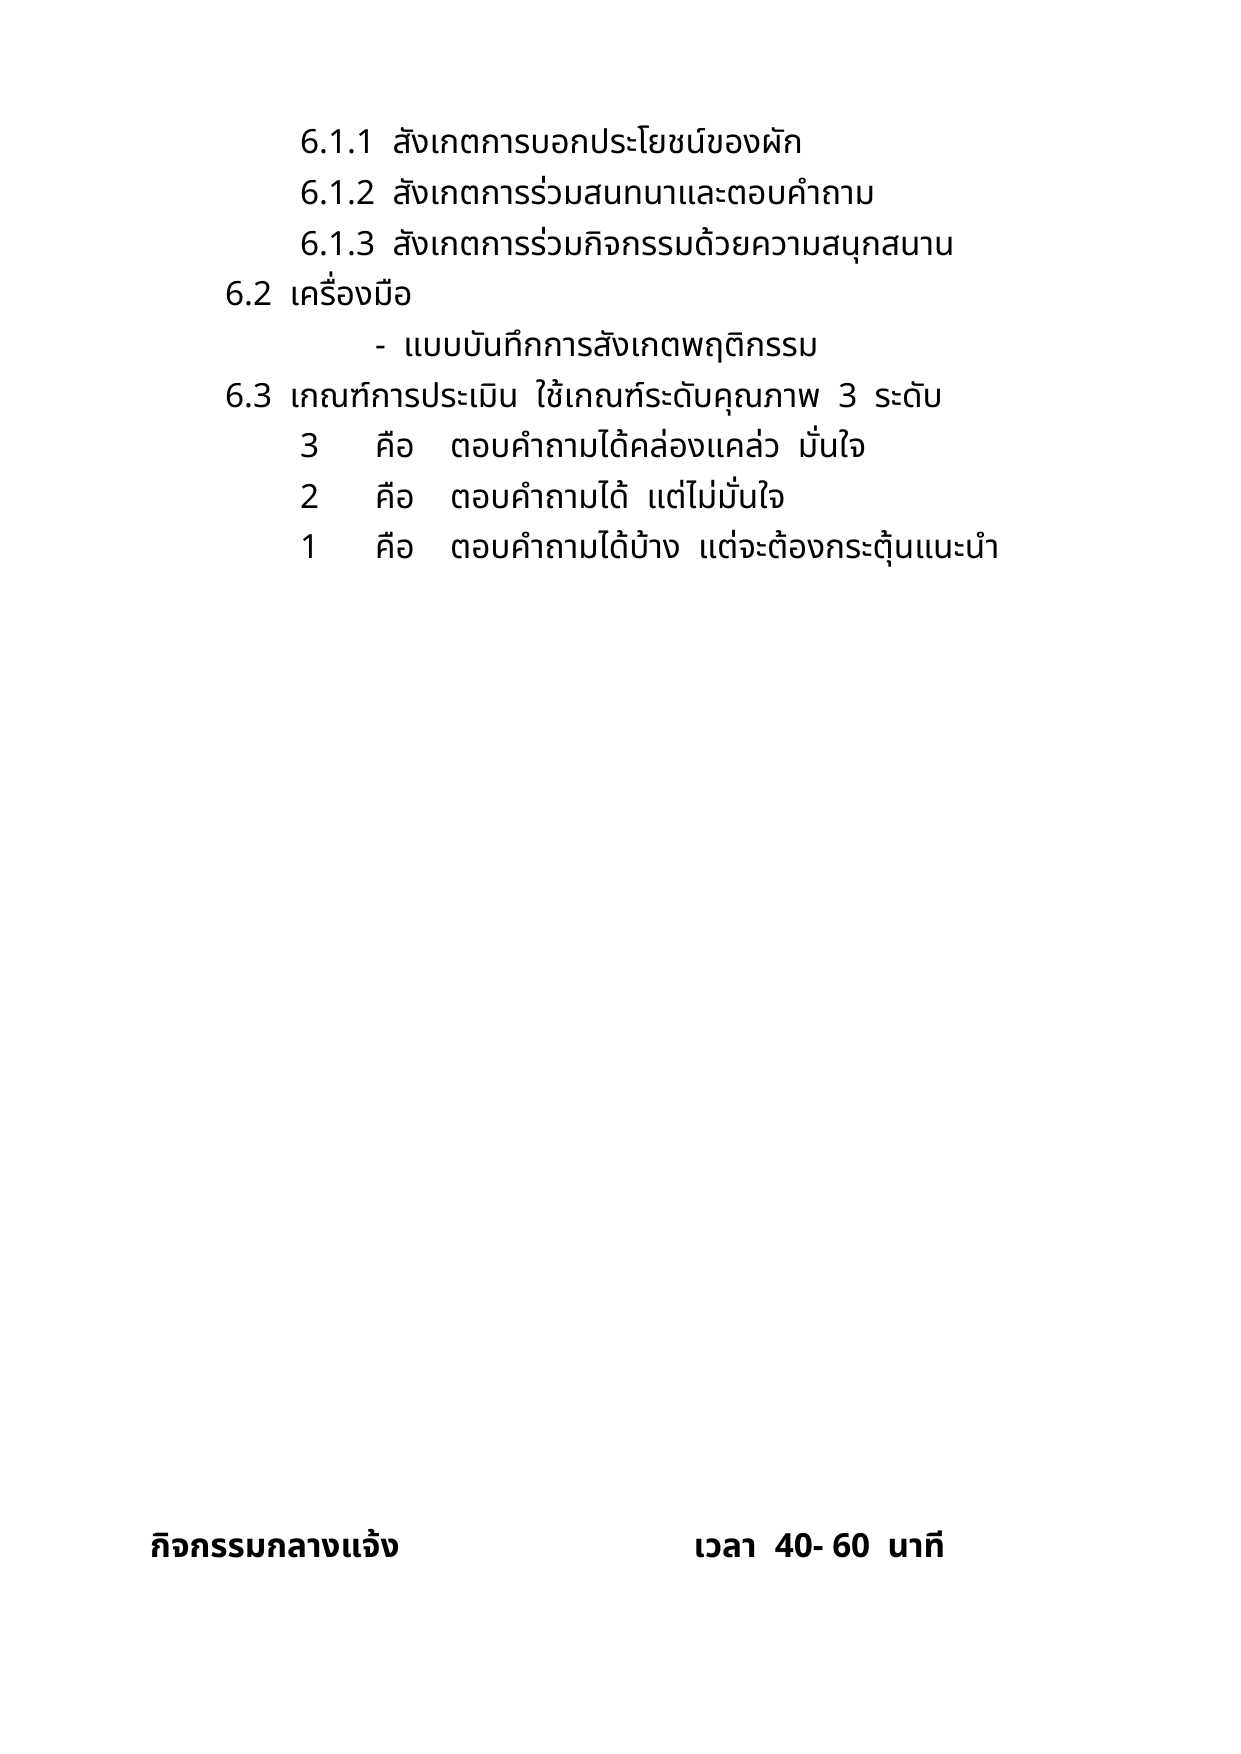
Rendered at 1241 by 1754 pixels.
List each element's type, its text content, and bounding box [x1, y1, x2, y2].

text 6.1.1 สังเกตการบอกประโยชน์ของผัก [300, 118, 1122, 169]
text 3 คือ ตอบคำถามได้คล่องแคล่ว มั่นใจ [225, 422, 1122, 473]
text - แบบบันทึกการสังเกตพฤติกรรม [150, 321, 1122, 371]
text 2 คือ ตอบคำถามได้ แต่ไม่มั่นใจ [225, 473, 1122, 523]
text กิจกรรมกลางแจ้ง เวลา 40- 60 นาที [150, 1522, 1122, 1572]
text 1 คือ ตอบคำถามได้บ้าง แต่จะต้องกระตุ้นแนะนำ [225, 523, 1122, 574]
text 6.1.2 สังเกตการร่วมสนทนาและตอบคำถาม [300, 169, 1122, 219]
text 6.2 เครื่องมือ [225, 270, 1122, 321]
text 6.1.3 สังเกตการร่วมกิจกรรมด้วยความสนุกสนาน [300, 219, 1122, 270]
text 6.3 เกณฑ์การประเมิน ใช้เกณฑ์ระดับคุณภาพ 3 ระดับ [150, 371, 1122, 422]
